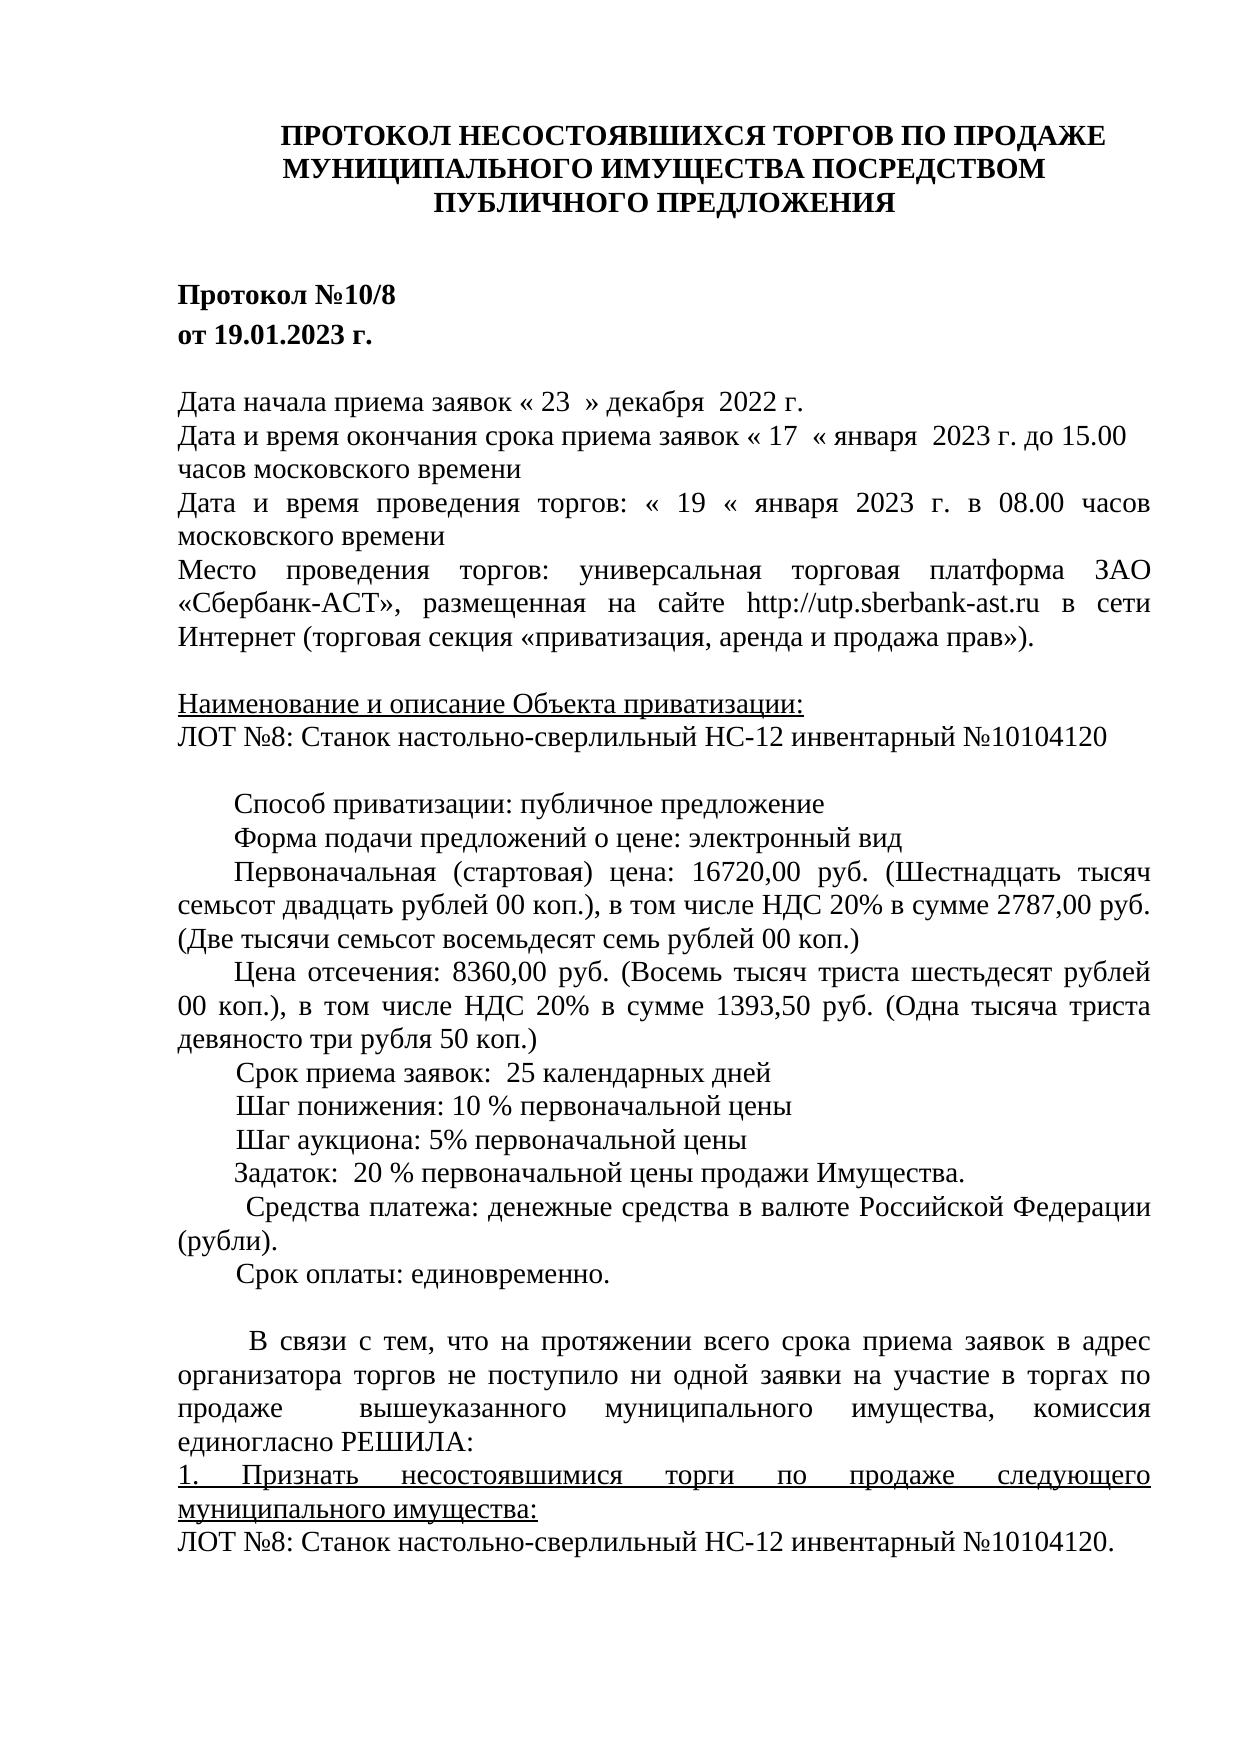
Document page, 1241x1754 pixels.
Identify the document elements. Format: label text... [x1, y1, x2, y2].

subtitle Протокол №10/8 [177, 277, 1152, 311]
text ЛОТ №8: Станок настольно-сверлильный НС-12 инвентарный №10104120 [177, 719, 1152, 753]
text Средства платежа: денежные средства в валюте Российской Федерации (рубли). [177, 1189, 1152, 1256]
text Цена отсечения: 8360,00 руб. (Восемь тысяч триста шестьдесят рублей 00 коп.), в том числе НДС 20% в сумме 1393,50 руб. (Одна тысяча триста девяносто три рубля 50 коп.) [177, 954, 1152, 1055]
text Срок оплаты: единовременно. [177, 1256, 1152, 1290]
text ЛОТ №8: Станок настольно-сверлильный НС-12 инвентарный №10104120. [177, 1524, 1152, 1558]
text Шаг аукциона: 5% первоначальной цены [177, 1122, 1152, 1156]
text Дата и время окончания срока приема заявок « 17 « января 2023 г. до 15.00 часов московского времени [177, 418, 1152, 485]
text Место проведения торгов: универсальная торговая платформа ЗАО «Сбербанк-АСТ», размещенная на сайте http://utp.sberbank-ast.ru в сети Интернет (торговая секция «приватизация, аренда и продажа прав»). [177, 552, 1152, 652]
text Дата и время проведения торгов: « 19 « января 2023 г. в 08.00 часов московского времени [177, 485, 1152, 552]
text Способ приватизации: публичное предложение [177, 787, 1152, 820]
text В связи с тем, что на протяжении всего срока приема заявок в адрес организатора торгов не поступило ни одной заявки на участие в торгах по продаже вышеуказанного муниципального имущества, комиссия единогласно РЕШИЛА: [177, 1323, 1152, 1457]
text Первоначальная (стартовая) цена: 16720,00 руб. (Шестнадцать тысяч семьсот двадцать рублей 00 коп.), в том числе НДС 20% в сумме 2787,00 руб. (Две тысячи семьсот восемьдесят семь рублей 00 коп.) [177, 854, 1152, 954]
text Форма подачи предложений о цене: электронный вид [177, 820, 1152, 854]
text от 19.01.2023 г. [177, 317, 1152, 351]
text Задаток: 20 % первоначальной цены продажи Имущества. [177, 1156, 1152, 1189]
text 1. Признать несостоявшимися торги по продаже следующего муниципального имущества: [177, 1457, 1152, 1524]
text Дата начала приема заявок « 23 » декабря . [177, 384, 1152, 418]
text Наименование и описание Объекта приватизации: [177, 686, 1152, 719]
text Шаг понижения: 10 % первоначальной цены [177, 1088, 1152, 1122]
text Срок приема заявок: 25 календарных дней [177, 1055, 1152, 1088]
text ПРОТОКОЛ НЕСОСТОЯВШИХСЯ ТОРГОВ ПО ПРОДАЖЕ МУНИЦИПАЛЬНОГО ИМУЩЕСТВА ПОСРЕДСТВОМ ПУБЛИЧНОГО ПРЕДЛОЖЕНИЯ [177, 118, 1152, 219]
